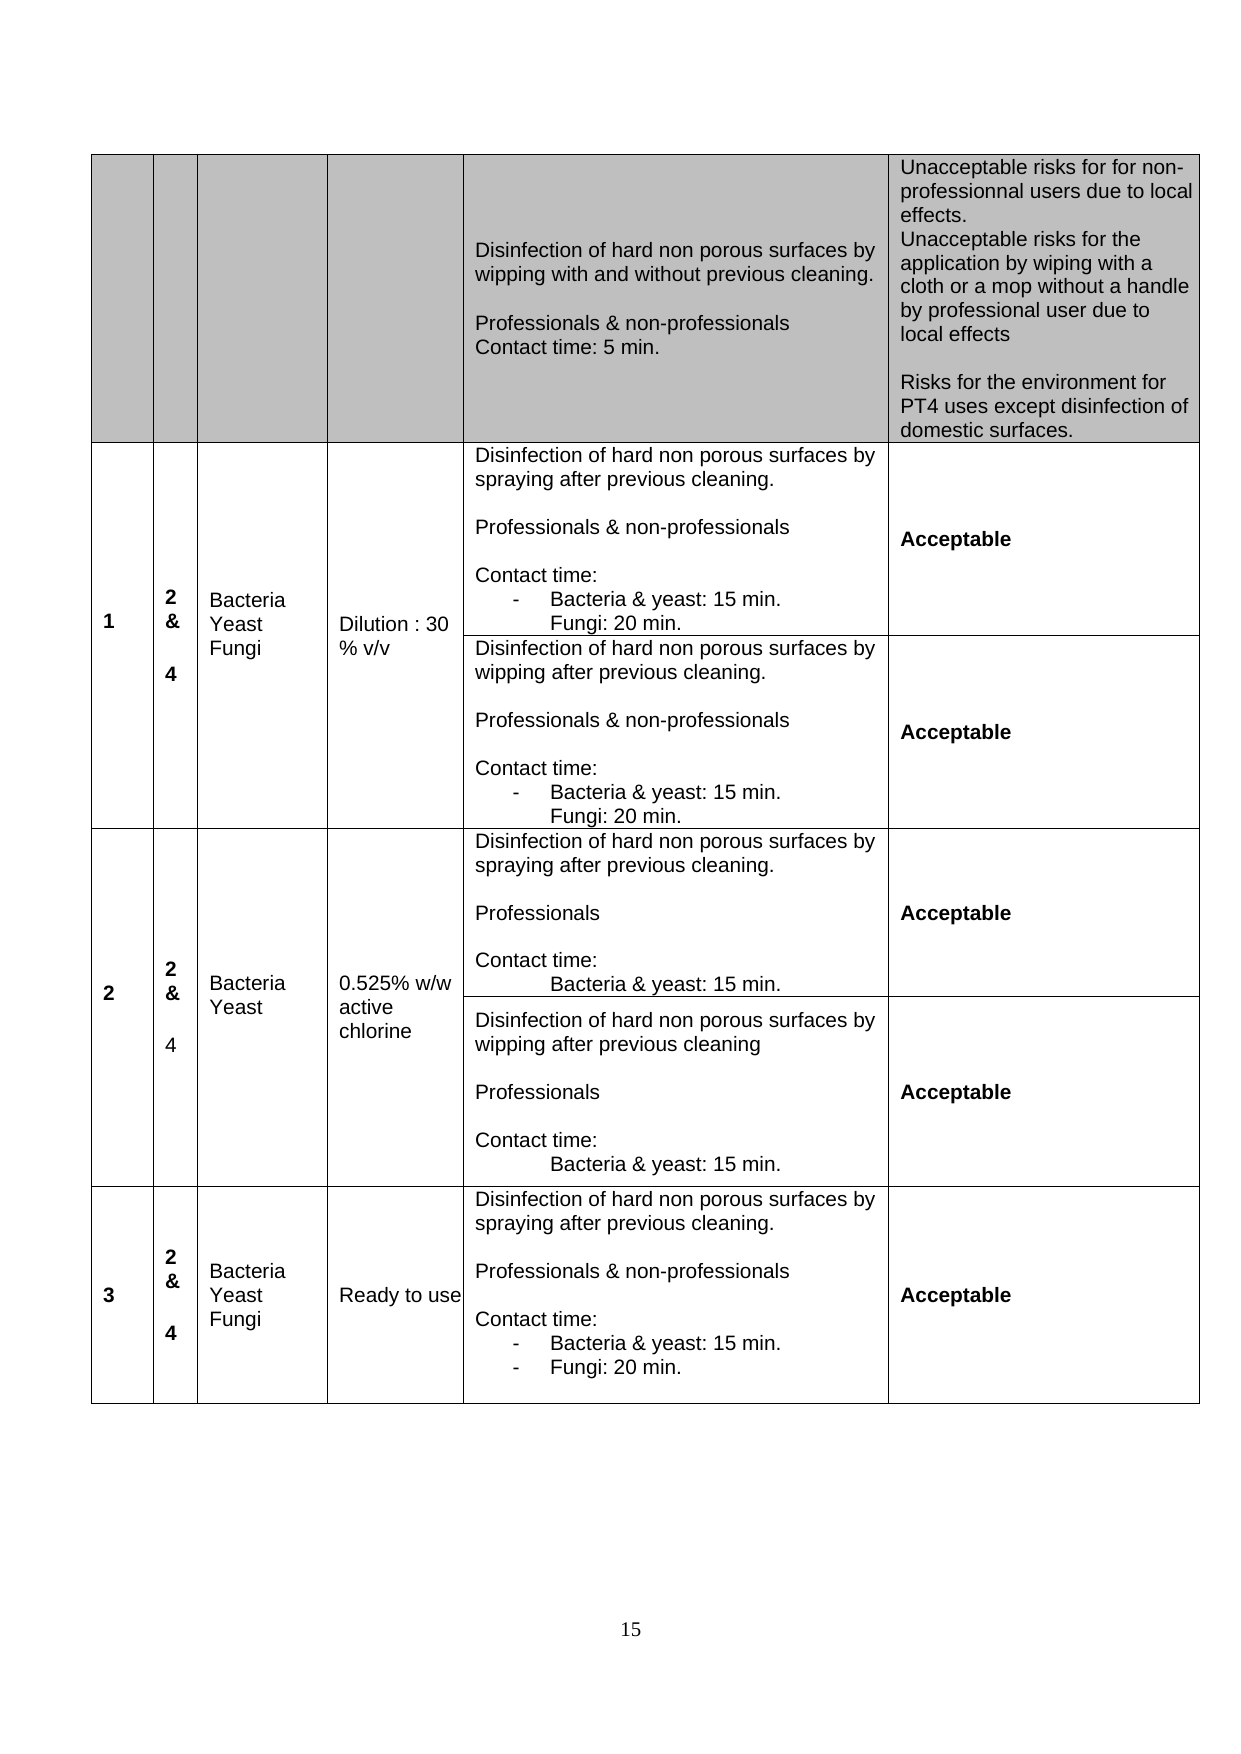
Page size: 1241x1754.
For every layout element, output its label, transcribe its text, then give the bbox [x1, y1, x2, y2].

table_cell Acceptable [889, 829, 1199, 996]
table_cell 2&4 [154, 155, 197, 442]
table_cell Acceptable [889, 997, 1199, 1186]
table_cell 2 [92, 829, 153, 1186]
table_cell Disinfection of hard non porous surfaces by spraying after previous cleaning. Professionals Contact time: Bacteria & yeast: 15 min. [464, 829, 888, 996]
table_cell 8 [92, 155, 153, 442]
table_cell Bacteria Yeast Fungi [198, 443, 327, 827]
table_cell 2& 4 [154, 829, 197, 1186]
table_cell Acceptable [889, 1187, 1199, 1402]
table_cell Disinfection of hard non porous surfaces by spraying after previous cleaning. Professionals & non-professionals Contact time: Bacteria & yeast: 15 min. Fungi: 20 min. [464, 1187, 888, 1402]
table_cell Disinfection of hard non porous surfaces by wipping after previous cleaning. Professionals & non-professionals Contact time: Bacteria & yeast: 15 min. Fungi: 20 min. [464, 636, 888, 827]
table_cell Disinfection of hard non porous surfaces by wipping with and without previous cleaning. Professionals & non-professionals Contact time: 5 min. [464, 155, 888, 442]
table_cell Disinfection of hard non porous surfaces by wipping after previous cleaning Professionals Contact time: Bacteria & yeast: 15 min. [464, 997, 888, 1186]
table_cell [889, 155, 1199, 442]
table_cell 0.525% w/w active chlorine [328, 829, 463, 1186]
table_cell Ready to use [328, 1187, 463, 1402]
table_cell 3 [92, 1187, 153, 1402]
table_cell Disinfection of hard non porous surfaces by spraying after previous cleaning. Professionals & non-professionals Contact time: Bacteria & yeast: 15 min. Fungi: 20 min. [464, 443, 888, 635]
table_cell 1 [92, 443, 153, 827]
table_cell Bacteria Yeast [198, 829, 327, 1186]
table_cell Dilution : 30 % v/v [328, 443, 463, 827]
table_cell Bacteria Yeast Fungi [198, 1187, 327, 1402]
table_cell 2& 4 [154, 1187, 197, 1402]
table_cell Acceptable [889, 636, 1199, 827]
table_cell 2& 4 [154, 443, 197, 827]
table_cell Acceptable [889, 443, 1199, 635]
